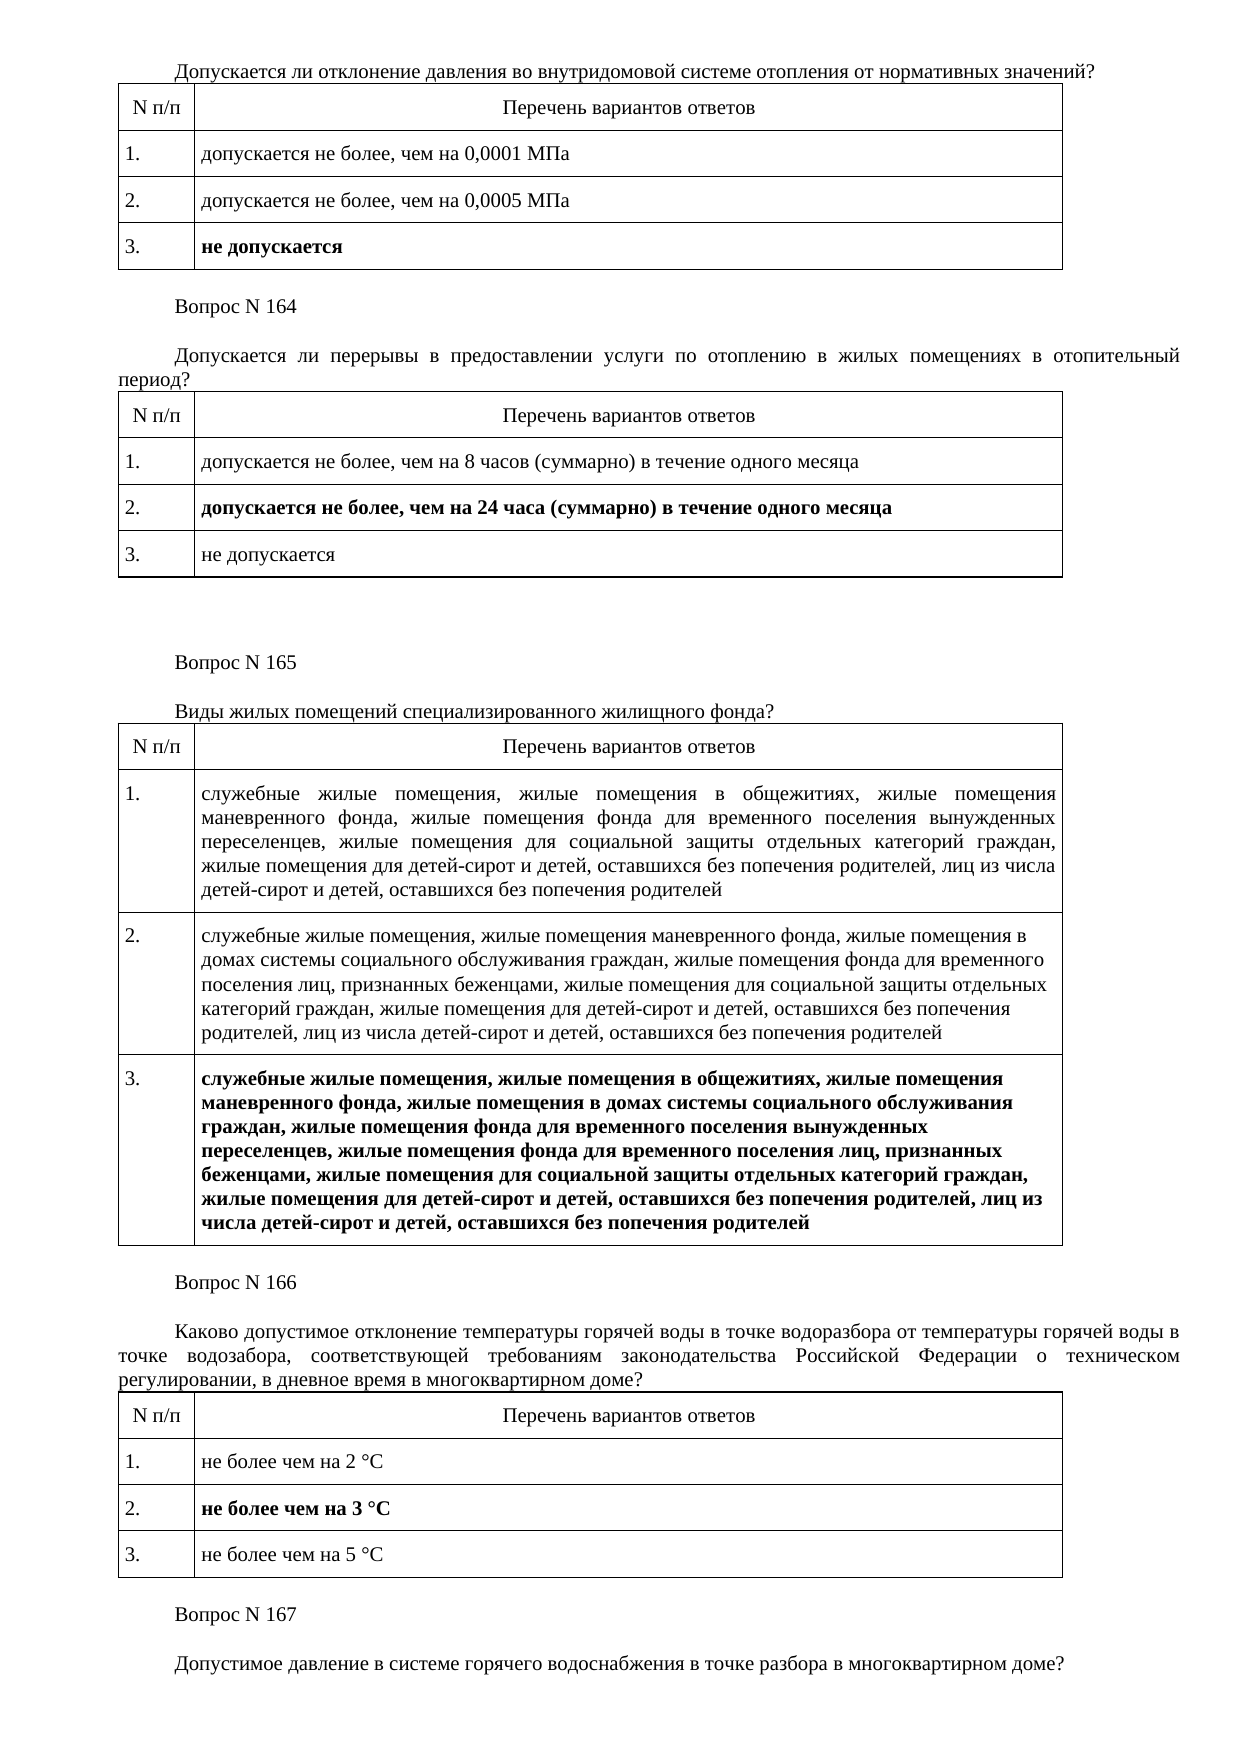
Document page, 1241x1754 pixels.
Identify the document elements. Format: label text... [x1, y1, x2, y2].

table_cell не допускается [195, 531, 1062, 576]
table_cell 1. [119, 131, 194, 176]
table_cell 1. [119, 438, 194, 484]
table_cell 3. [119, 1055, 194, 1245]
table_cell допускается не более, чем на 0,0001 МПа [195, 131, 1062, 176]
table_cell 3. [119, 1531, 194, 1577]
text Вопрос N 165 [118, 649, 1181, 674]
table_header Перечень вариантов ответов [195, 392, 1062, 437]
table_cell 2. [119, 913, 194, 1054]
table_header N п/п [119, 84, 194, 129]
table_header Перечень вариантов ответов [195, 724, 1062, 769]
table_cell 2. [119, 1485, 194, 1530]
table_cell не более чем на 5 °C [195, 1531, 1062, 1577]
text Вопрос N 167 [118, 1602, 1181, 1626]
text Допускается ли отклонение давления во внутридомовой системе отопления от нормативных значений? [118, 59, 1181, 83]
table_cell не более чем на 2 °C [195, 1439, 1062, 1484]
text Каково допустимое отклонение температуры горячей воды в точке водоразбора от температуры горячей воды в точке водозабора, соответствующей требованиям законодательства Российской Федерации о техническом регулировании, в дневное время в многоквартирном доме? [118, 1319, 1181, 1391]
table_cell 3. [119, 531, 194, 576]
table_cell служебные жилые помещения, жилые помещения в общежитиях, жилые помещения маневренного фонда, жилые помещения фонда для временного поселения вынужденных переселенцев, жилые помещения для социальной защиты отдельных категорий граждан, жилые помещения для детей-сирот и детей, оставшихся без попечения родителей, лиц из числа детей-сирот и детей, оставшихся без попечения родителей [195, 770, 1062, 912]
table_cell 1. [119, 770, 194, 912]
table_cell допускается не более, чем на 8 часов (суммарно) в течение одного месяца [195, 438, 1062, 484]
table_cell служебные жилые помещения, жилые помещения маневренного фонда, жилые помещения в домах системы социального обслуживания граждан, жилые помещения фонда для временного поселения лиц, признанных беженцами, жилые помещения для социальной защиты отдельных категорий граждан, жилые помещения для детей-сирот и детей, оставшихся без попечения родителей, лиц из числа детей-сирот и детей, оставшихся без попечения родителей [195, 913, 1062, 1054]
table_cell 2. [119, 177, 194, 222]
table_header Перечень вариантов ответов [195, 84, 1062, 129]
table_cell 2. [119, 485, 194, 530]
text Допустимое давление в системе горячего водоснабжения в точке разбора в многоквартирном доме? [118, 1651, 1181, 1675]
table_cell допускается не более, чем на 0,0005 МПа [195, 177, 1062, 222]
table_header N п/п [119, 1393, 194, 1438]
table_cell служебные жилые помещения, жилые помещения в общежитиях, жилые помещения маневренного фонда, жилые помещения в домах системы социального обслуживания граждан, жилые помещения фонда для временного поселения вынужденных переселенцев, жилые помещения фонда для временного поселения лиц, признанных беженцами, жилые помещения для социальной защиты отдельных категорий граждан, жилые помещения для детей-сирот и детей, оставшихся без попечения родителей, лиц из числа детей-сирот и детей, оставшихся без попечения родителей [195, 1055, 1062, 1245]
table_header N п/п [119, 724, 194, 769]
table_header Перечень вариантов ответов [195, 1393, 1062, 1438]
table_cell не более чем на 3 °C [195, 1485, 1062, 1530]
text Вопрос N 164 [118, 294, 1181, 318]
table_header N п/п [119, 392, 194, 437]
text Виды жилых помещений специализированного жилищного фонда? [118, 699, 1181, 723]
table_cell допускается не более, чем на 24 часа (суммарно) в течение одного месяца [195, 485, 1062, 530]
table_cell не допускается [195, 223, 1062, 269]
text Допускается ли перерывы в предоставлении услуги по отоплению в жилых помещениях в отопительный период? [118, 343, 1181, 391]
table_cell 3. [119, 223, 194, 269]
text Вопрос N 166 [118, 1270, 1181, 1294]
table_cell 1. [119, 1439, 194, 1484]
